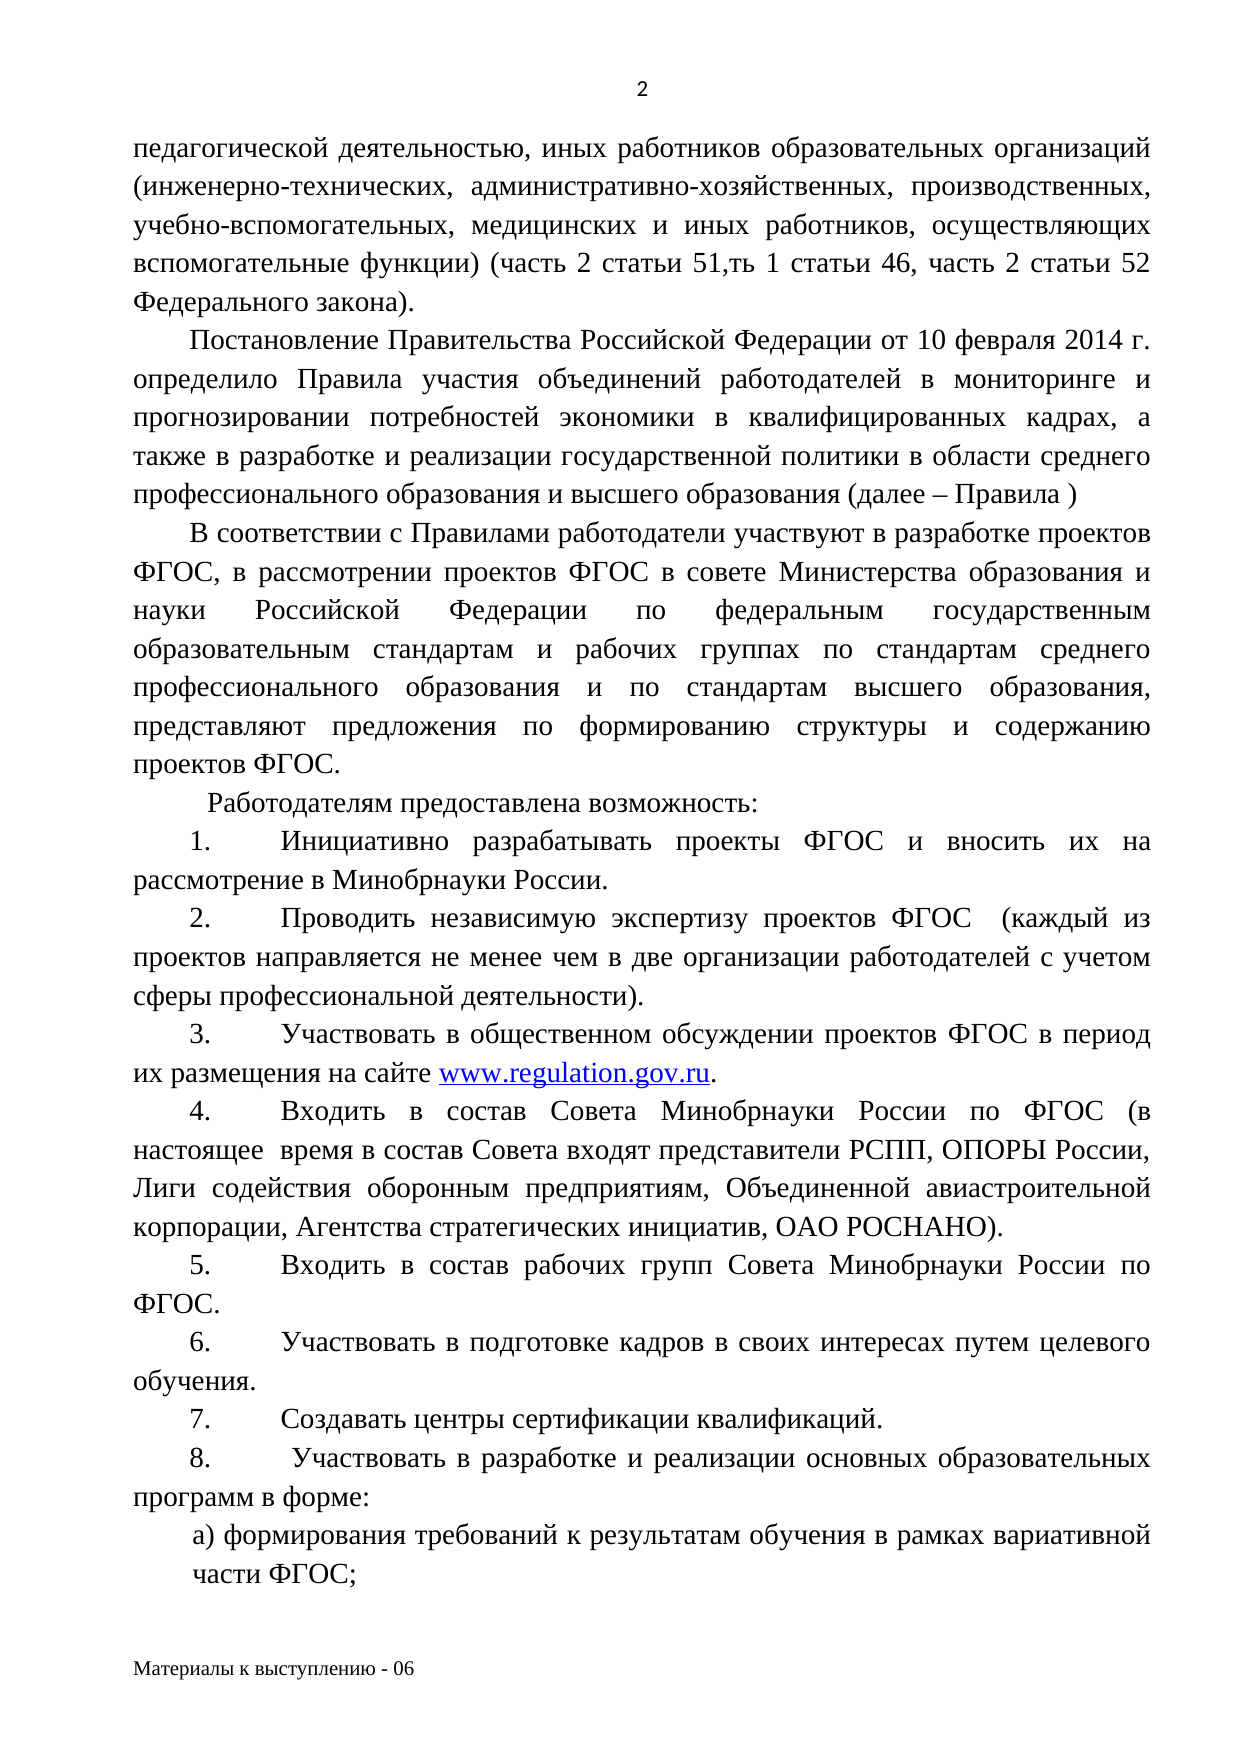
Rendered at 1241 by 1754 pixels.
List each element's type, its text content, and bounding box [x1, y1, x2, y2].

list Участвовать в подготовке кадров в своих интересах путем целевого обучения. [133, 1324, 1152, 1397]
text а) формирования требований к результатам обучения в рамках вариативной части ФГОС; [192, 1517, 1152, 1589]
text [133, 130, 1152, 317]
list Входить в состав Совета Минобрнауки России по ФГОС (в настоящее время в состав Совета входят представители РСПП, ОПОРЫ России, Лиги содействия оборонным предприятиям, Объединенной авиастроительной корпорации, Агентства стратегических инициатив, ОАО РОСНАНО). [133, 1093, 1152, 1242]
list Участвовать в разработке и реализации основных образовательных программ в форме: [133, 1440, 1152, 1512]
list Входить в состав рабочих групп Совета Минобрнауки России по ФГОС. [133, 1247, 1152, 1319]
list Проводить независимую экспертизу проектов ФГОС (каждый из проектов направляется не менее чем в две организации работодателей с учетом сферы профессиональной деятельности). [133, 901, 1152, 1011]
text Работодателям предоставлена возможность: [133, 785, 1152, 818]
list Инициативно разрабатывать проекты ФГОС и вносить их на рассмотрение в Минобрнауки России. [133, 823, 1152, 896]
list Создавать центры сертификации квалификаций. [133, 1402, 1152, 1435]
list Участвовать в общественном обсуждении проектов ФГОС в период их размещения на сайте www.regulation.gov.ru. [133, 1016, 1152, 1088]
text В соответствии с Правилами работодатели участвуют в разработке проектов ФГОС, в рассмотрении проектов ФГОС в совете Министерства образования и науки Российской Федерации по федеральным государственным образовательным стандартам и рабочих группах по стандартам среднего профессионального образования и по стандартам высшего образования, представляют предложения по формированию структуры и содержанию проектов ФГОС. [133, 515, 1152, 780]
text Постановление Правительства Российской Федерации от 10 февраля 2014 г. определило Правила участия объединений работодателей в мониторинге и прогнозировании потребностей экономики в квалифицированных кадрах, а также в разработке и реализации государственной политики в области среднего профессионального образования и высшего образования (далее – Правила ) [133, 322, 1152, 510]
